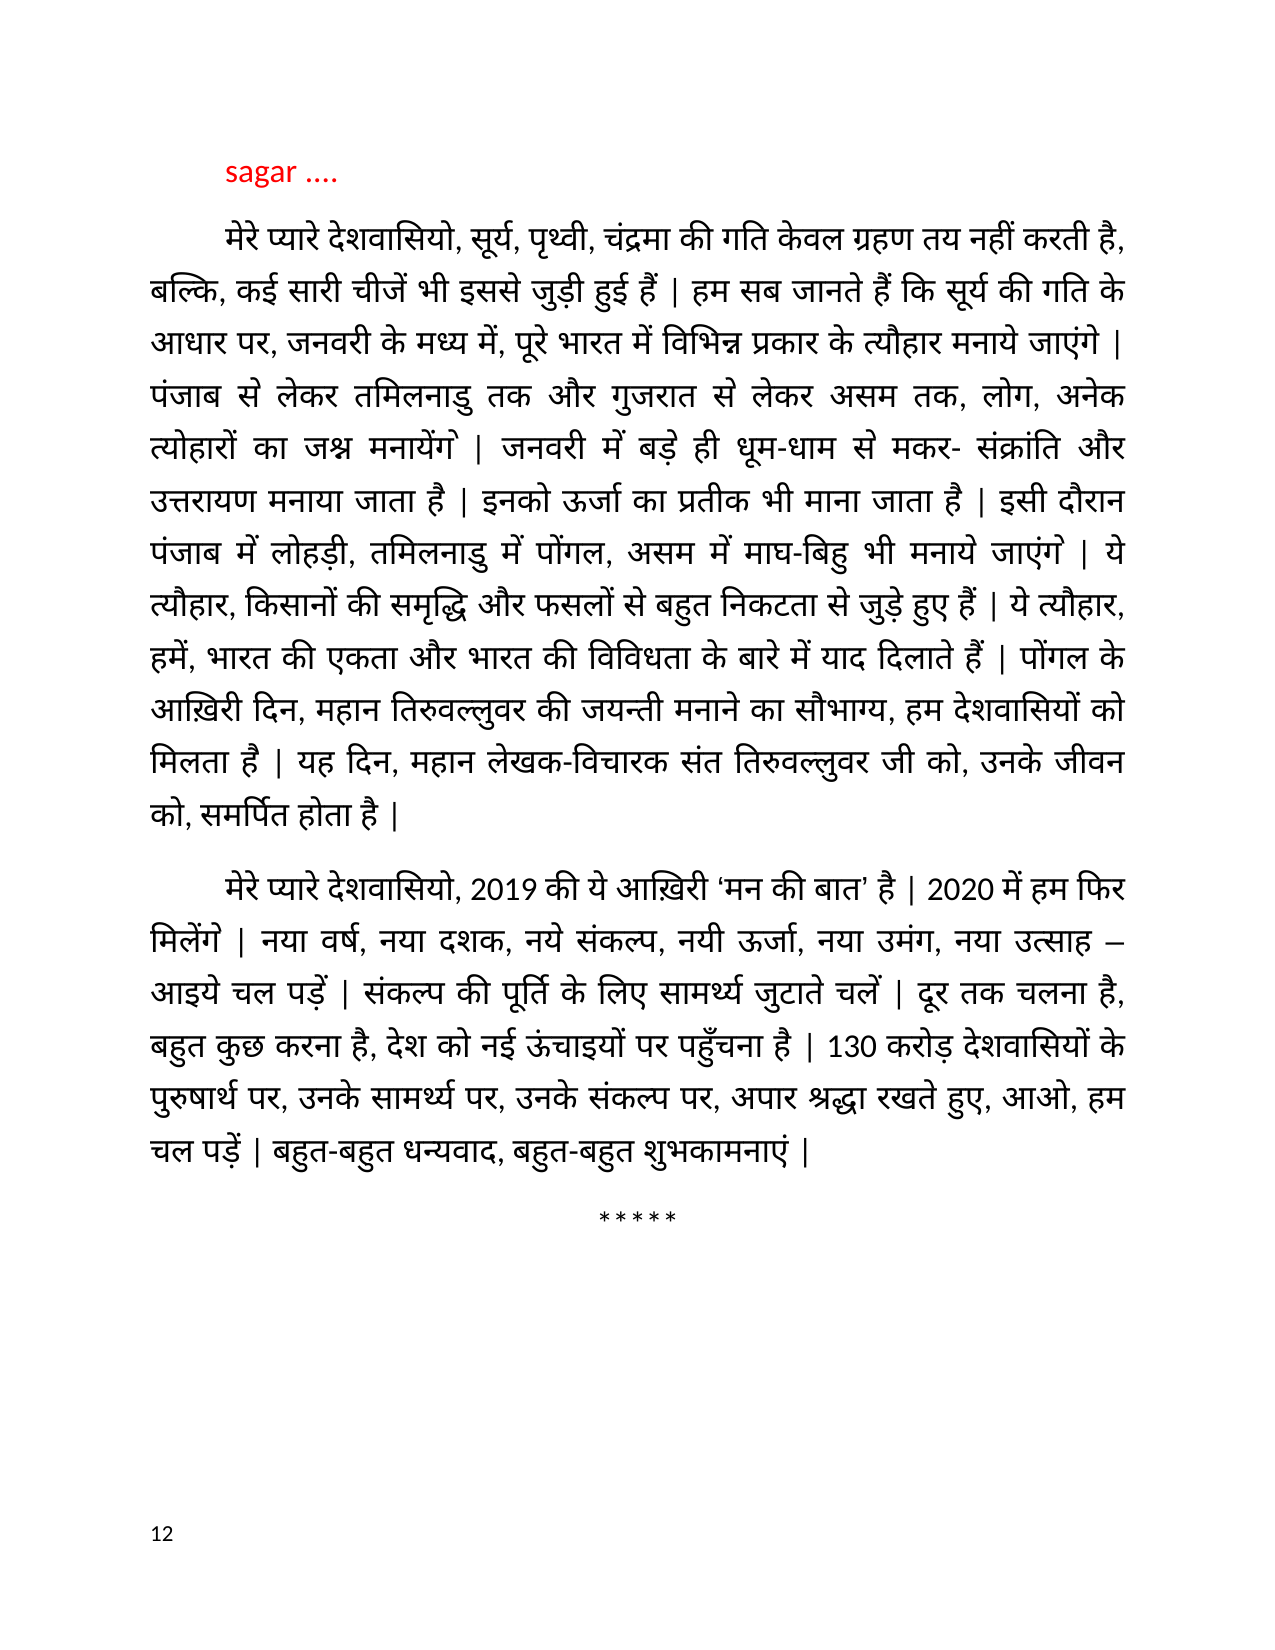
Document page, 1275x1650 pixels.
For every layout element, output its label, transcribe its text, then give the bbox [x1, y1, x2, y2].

text मेरे प्यारे देशवासियो, सूर्य, पृथ्वी, चंद्रमा की गति केवल ग्रहण तय नहीं करती है, बल्कि, कई सारी चीजें भी इससे जुड़ी हुई हैं | हम सब जानते हैं कि सूर्य की गति के आधार पर, जनवरी के मध्य में, पूरे भारत में विभिन्न प्रकार के त्यौहार मनाये जाएंगे | पंजाब से लेकर तमिलनाडु तक और गुजरात से लेकर असम तक, लोग, अनेक त्योहारों का जश्न मनायेंगे | जनवरी में बड़े ही धूम-धाम से मकर- संक्रांति और उत्तरायण मनाया जाता है | इनको ऊर्जा का प्रतीक भी माना जाता है | इसी दौरान पंजाब में लोहड़ी, तमिलनाडु में पोंगल, असम में माघ-बिहु भी मनाये जाएंगे | ये त्यौहार, किसानों की समृद्धि और फसलों से बहुत निकटता से जुड़े हुए हैं | ये त्यौहार, हमें, भारत की एकता और भारत की विविधता के बारे में याद दिलाते हैं | पोंगल के आख़िरी दिन, महान तिरुवल्लुवर की जयन्ती मनाने का सौभाग्य, हम देशवासियों को मिलता है | यह दिन, महान लेखक-विचारक संत तिरुवल्लुवर जी को, उनके जीवन को, समर्पित होता है | [150, 218, 1125, 840]
text मेरे प्यारे देशवासियो, 2019 की ये आख़िरी ‘मन की बात’ है | 2020 में हम फिर मिलेंगे | नया वर्ष, नया दशक, नये संकल्प, नयी ऊर्जा, नया उमंग, नया उत्साह – आइये चल पड़ें | संकल्प की पूर्ति के लिए सामर्थ्य जुटाते चलें | दूर तक चलना है, बहुत कुछ करना है, देश को नई ऊंचाइयों पर पहुँचना है | 130 करोड़ देशवासियों के पुरुषार्थ पर, उनके सामर्थ्य पर, उनके संकल्प पर, अपार श्रद्धा रखते हुए, आओ, हम चल पड़ें | बहुत-बहुत धन्यवाद, बहुत-बहुत शुभकामनाएं | [150, 868, 1125, 1176]
text ***** [150, 1203, 1125, 1244]
text sagar .... [150, 150, 1125, 191]
